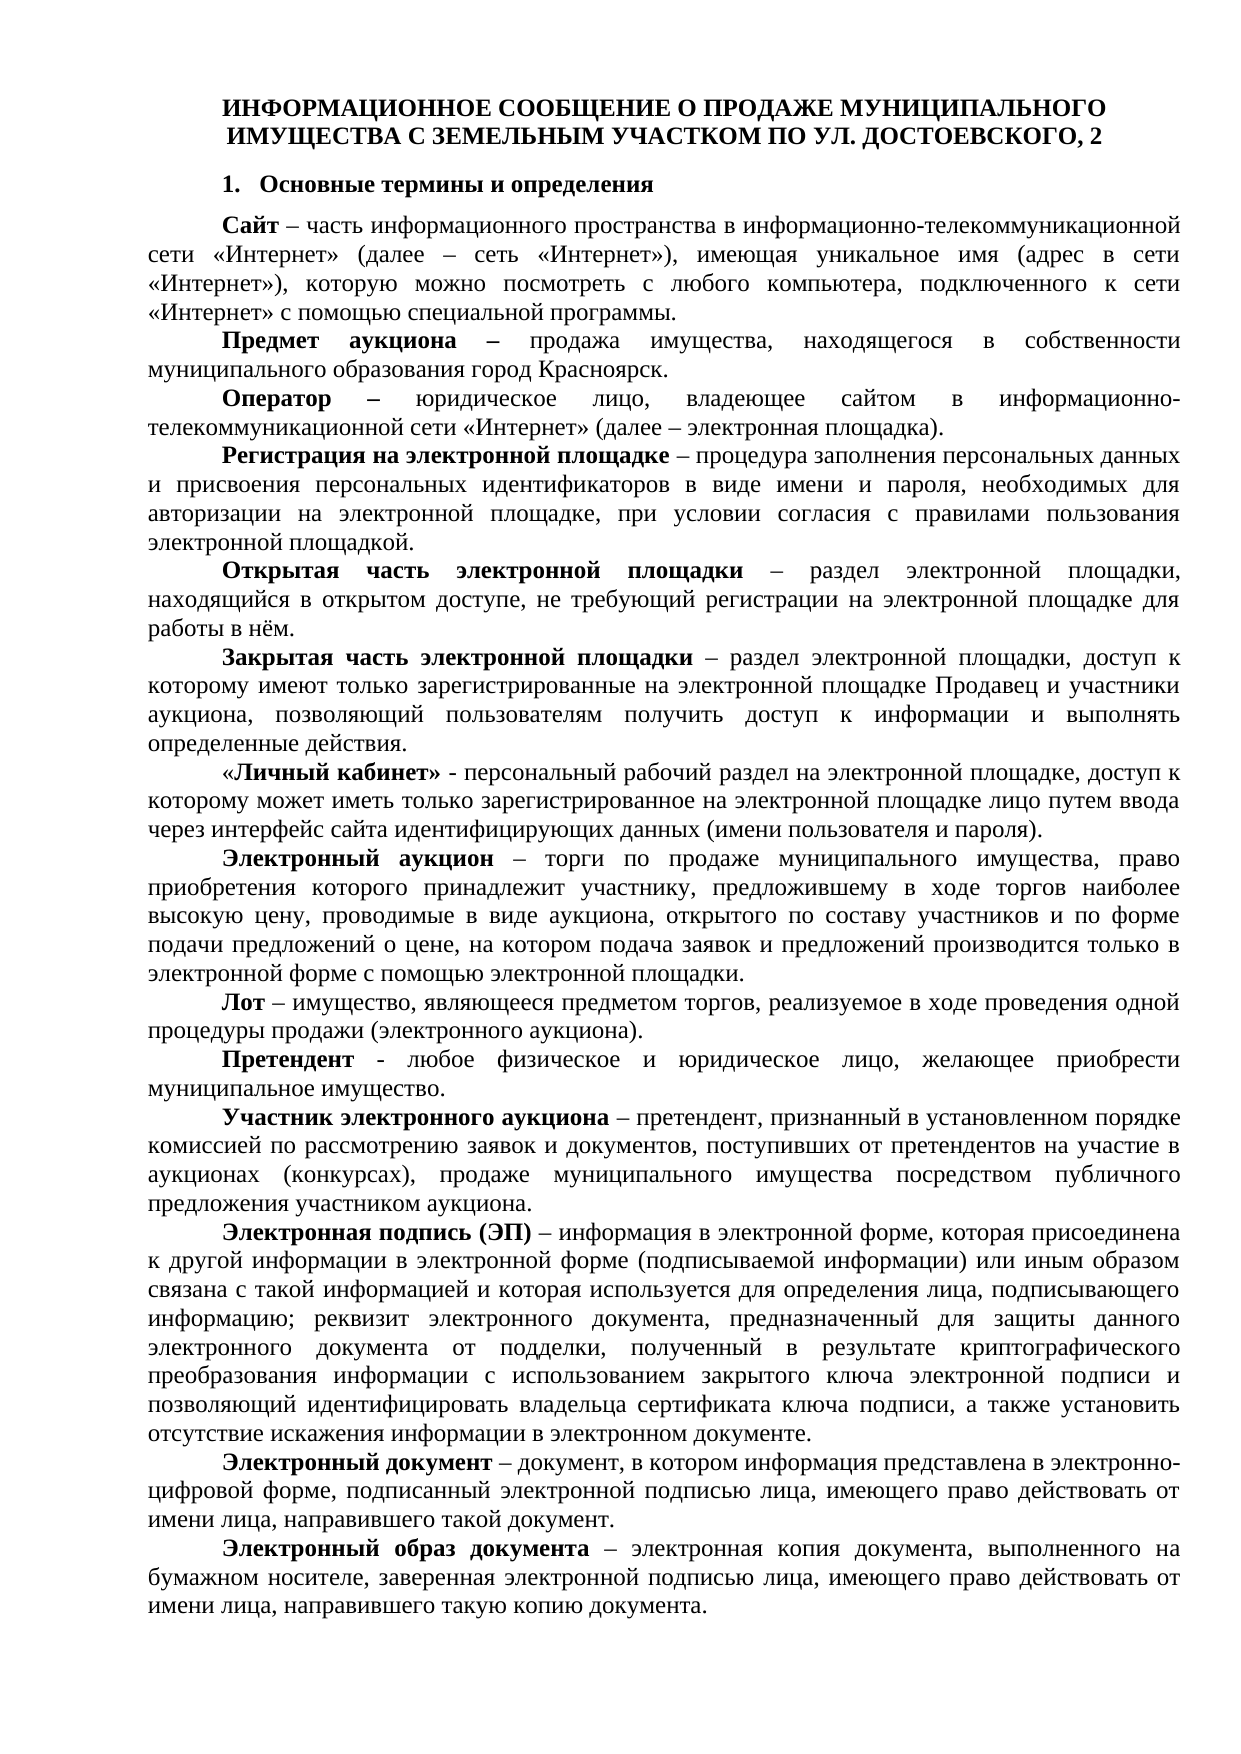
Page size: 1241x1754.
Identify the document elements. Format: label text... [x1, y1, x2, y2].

text Сайт – часть информационного пространства в информационно-телекоммуникационной сети «Интернет» (далее – сеть «Интернет»), имеющая уникальное имя (адрес в сети «Интернет»), которую можно посмотреть с любого компьютера, подключенного к сети «Интернет» с помощью специальной программы. [148, 211, 1181, 326]
text Электронный аукцион – торги по продаже муниципального имущества, право приобретения которого принадлежит участнику, предложившему в ходе торгов наиболее высокую цену, проводимые в виде аукциона, открытого по составу участников и по форме подачи предложений о цене, на котором подача заявок и предложений производится только в электронной форме с помощью электронной площадки. [148, 843, 1181, 987]
text Предмет аукциона – продажа имущества, находящегося в собственности муниципального образования город Красноярск. [148, 326, 1181, 383]
list Основные термины и определения [222, 169, 1181, 198]
text Участник электронного аукциона – претендент, признанный в установленном порядке комиссией по рассмотрению заявок и документов, поступивших от претендентов на участие в аукционах (конкурсах), продаже муниципального имущества посредством публичного предложения участником аукциона. [148, 1102, 1181, 1217]
text Электронная подпись (ЭП) – информация в электронной форме, которая присоединена к другой информации в электронной форме (подписываемой информации) или иным образом связана с такой информацией и которая используется для определения лица, подписывающего информацию; реквизит электронного документа, предназначенный для защиты данного электронного документа от подделки, полученный в результате криптографического преобразования информации с использованием закрытого ключа электронной подписи и позволяющий идентифицировать владельца сертификата ключа подписи, а также установить отсутствие искажения информации в электронном документе. [148, 1217, 1181, 1447]
text Оператор – юридическое лицо, владеющее сайтом в информационно-телекоммуникационной сети «Интернет» (далее – электронная площадка). [148, 383, 1181, 441]
text ИНФОРМАЦИОННОЕ СООБЩЕНИЕ О ПРОДАЖЕ МУНИЦИПАЛЬНОГО ИМУЩЕСТВА С ЗЕМЕЛЬНЫМ УЧАСТКОМ ПО УЛ. ДОСТОЕВСКОГО, 2 [148, 93, 1181, 150]
text Лот – имущество, являющееся предметом торгов, реализуемое в ходе проведения одной процедуры продажи (электронного аукциона). [148, 987, 1181, 1044]
text «Личный кабинет» - персональный рабочий раздел на электронной площадке, доступ к которому может иметь только зарегистрированное на электронной площадке лицо путем ввода через интерфейс сайта идентифицирующих данных (имени пользователя и пароля). [148, 757, 1181, 843]
text Регистрация на электронной площадке – процедура заполнения персональных данных и присвоения персональных идентификаторов в виде имени и пароля, необходимых для авторизации на электронной площадке, при условии согласия с правилами пользования электронной площадкой. [148, 441, 1181, 556]
text Электронный образ документа – электронная копия документа, выполненного на бумажном носителе, заверенная электронной подписью лица, имеющего право действовать от имени лица, направившего такую копию документа. [148, 1533, 1181, 1619]
text Открытая часть электронной площадки – раздел электронной площадки, находящийся в открытом доступе, не требующий регистрации на электронной площадке для работы в нём. [148, 556, 1181, 642]
text Закрытая часть электронной площадки – раздел электронной площадки, доступ к которому имеют только зарегистрированные на электронной площадке Продавец и участники аукциона, позволяющий пользователям получить доступ к информации и выполнять определенные действия. [148, 642, 1181, 757]
text Электронный документ – документ, в котором информация представлена в электронно-цифровой форме, подписанный электронной подписью лица, имеющего право действовать от имени лица, направившего такой документ. [148, 1447, 1181, 1533]
text Претендент - любое физическое и юридическое лицо, желающее приобрести муниципальное имущество. [148, 1044, 1181, 1102]
